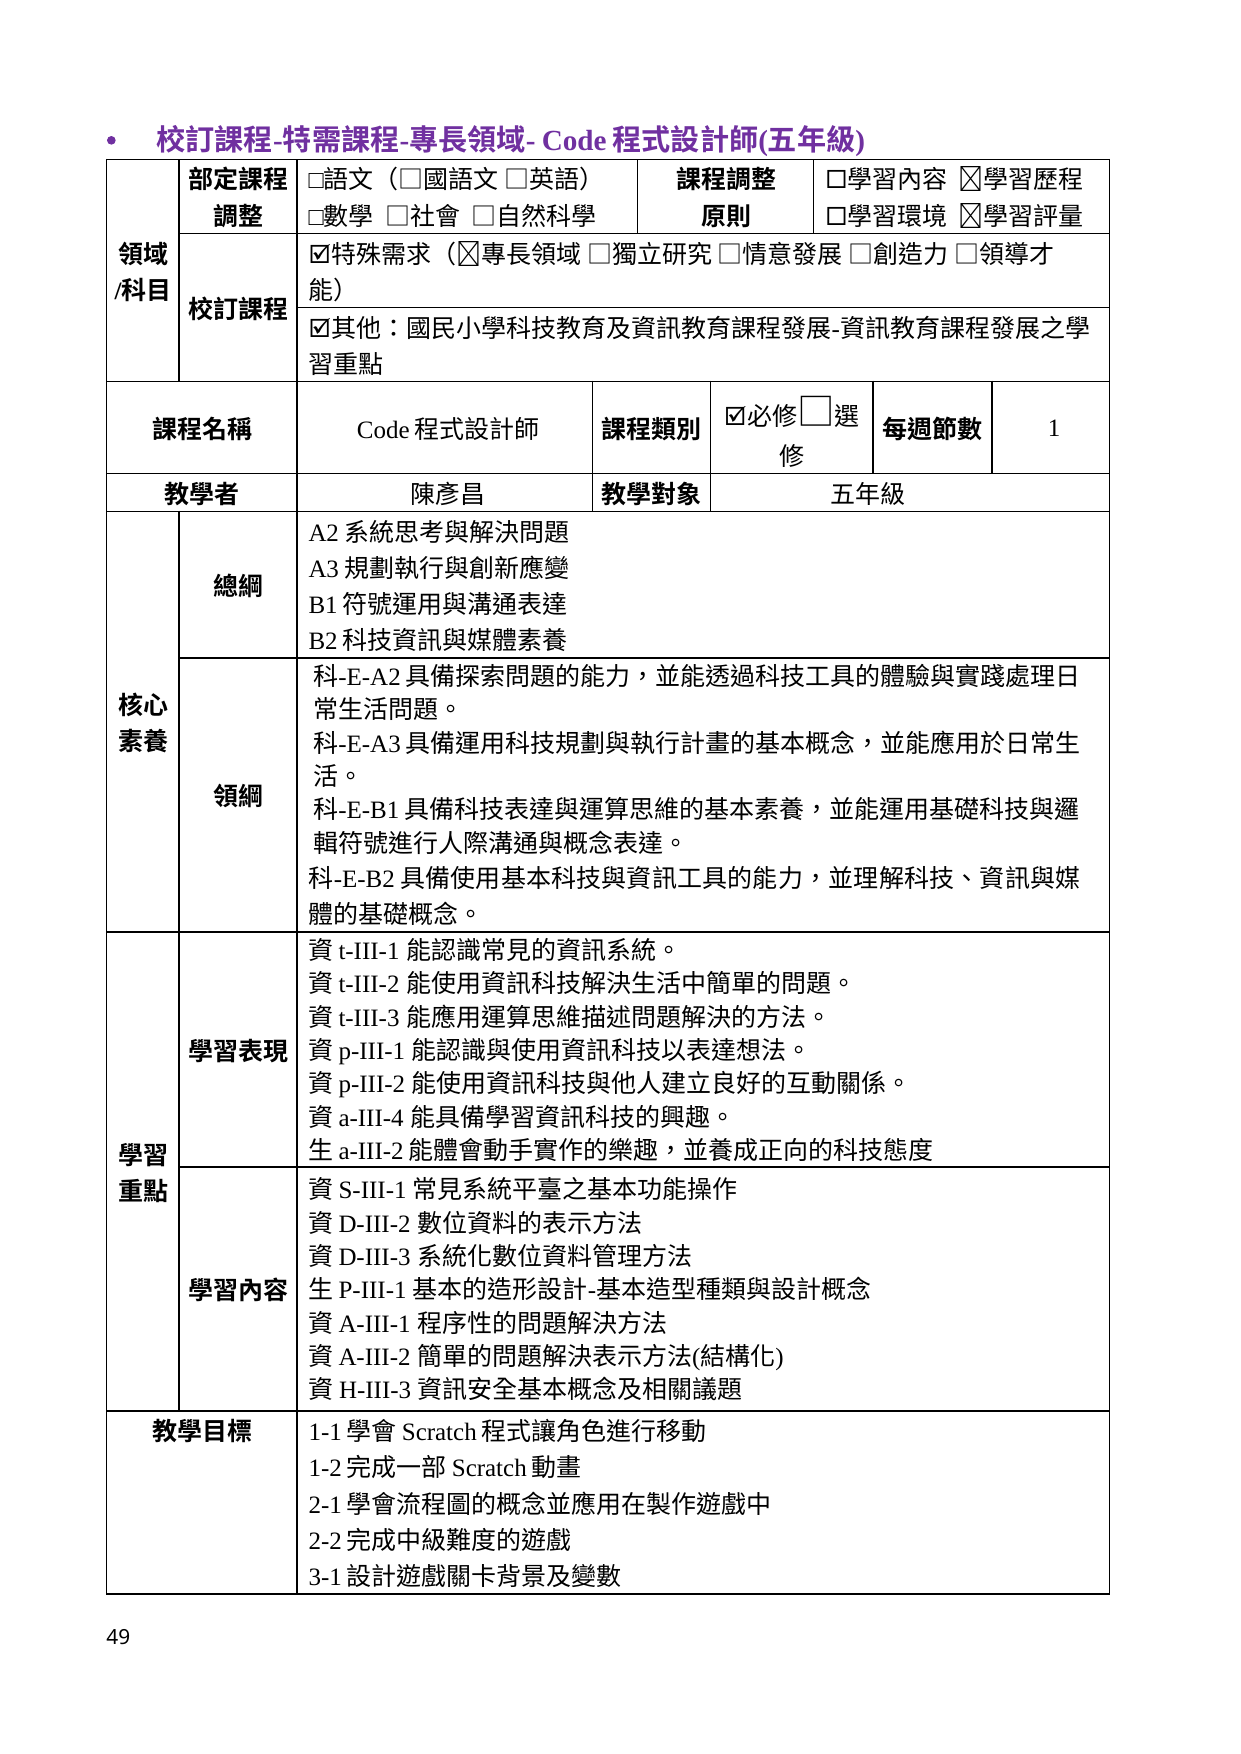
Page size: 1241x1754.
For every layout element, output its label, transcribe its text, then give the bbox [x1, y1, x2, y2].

table_header □語文（□國語文 □英語） □數學 □社會 □自然科學 [298, 160, 637, 232]
table_cell 校訂課程 [180, 234, 296, 381]
table_cell 領綱 [180, 659, 296, 931]
table_cell 學習內容 [180, 1168, 296, 1410]
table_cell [298, 1412, 1109, 1593]
table_cell 教學目標 [107, 1412, 296, 1593]
table_cell 課程名稱 [107, 382, 296, 473]
table_cell 科-E-A2具備探索問題的能力，並能透過科技工具的體驗與實踐處理日常生活問題。 科-E-A3具備運用科技規劃與執行計畫的基本概念，並能應用於日常生活。 科-E-B1具備科技表達與運算思維的基本素養，並能運用基礎科技與邏輯符號進行人際溝通與概念表達。 科-E-B2具備使用基本科技與資訊工具的能力，並理解科技、資訊與媒體的基礎概念。 [298, 659, 1109, 931]
table_cell 必修□選修 [711, 382, 872, 473]
list 校訂課程-特需課程-專長領域- Code程式設計師(五年級) [106, 117, 1134, 159]
table_cell 資t-III-1 能認識常見的資訊系統。 資t-III-2 能使用資訊科技解決生活中簡單的問題。 資t-III-3 能應用運算思維描述問題解決的方法。 資p-III-1 能認識與使用資訊科技以表達想法。 資p-III-2 能使用資訊科技與他人建立良好的互動關係。 資a-III-4 能具備學習資訊科技的興趣。 生a-III-2能體會動手實作的樂趣，並養成正向的科技態度 [298, 933, 1109, 1166]
table_cell 其他：國民小學科技教育及資訊教育課程發展-資訊教育課程發展之學習重點 [298, 308, 1109, 381]
table_cell A2系統思考與解決問題 A3規劃執行與創新應變 B1符號運用與溝通表達 B2科技資訊與媒體素養 [298, 512, 1109, 657]
table_cell 資S-III-1 常見系統平臺之基本功能操作 資D-III-2 數位資料的表示方法 資D-III-3 系統化數位資料管理方法 生P-III-1 基本的造形設計-基本造型種類與設計概念 資A-III-1 程序性的問題解決方法 資A-III-2 簡單的問題解決表示方法(結構化) 資 H-III-3 資訊安全基本概念及相關議題 [298, 1168, 1109, 1410]
table_header 課程調整 原則 [638, 160, 813, 232]
table_cell 特殊需求（專長領域 □獨立研究 □情意發展 □創造力 □領導才能） [298, 234, 1109, 307]
table_cell 1 [993, 382, 1109, 473]
table_cell 核心素養 [107, 512, 178, 931]
table_cell 五年級 [711, 474, 1109, 511]
table_cell 教學對象 [593, 474, 710, 511]
table_cell 課程類別 [593, 382, 710, 473]
table_header 領域 /科目 [107, 160, 178, 381]
table_cell 每週節數 [874, 382, 991, 473]
table_cell 學習重點 [107, 933, 178, 1410]
table_cell Code程式設計師 [298, 382, 592, 473]
table_cell 總綱 [180, 512, 296, 657]
table_cell 學習表現 [180, 933, 296, 1166]
table_cell 陳彥昌 [298, 474, 592, 511]
table_header 學習內容 學習歷程 學習環境 學習評量 [814, 160, 1109, 232]
table_cell 教學者 [107, 474, 296, 511]
table_header 部定課程 調整 [180, 160, 296, 232]
